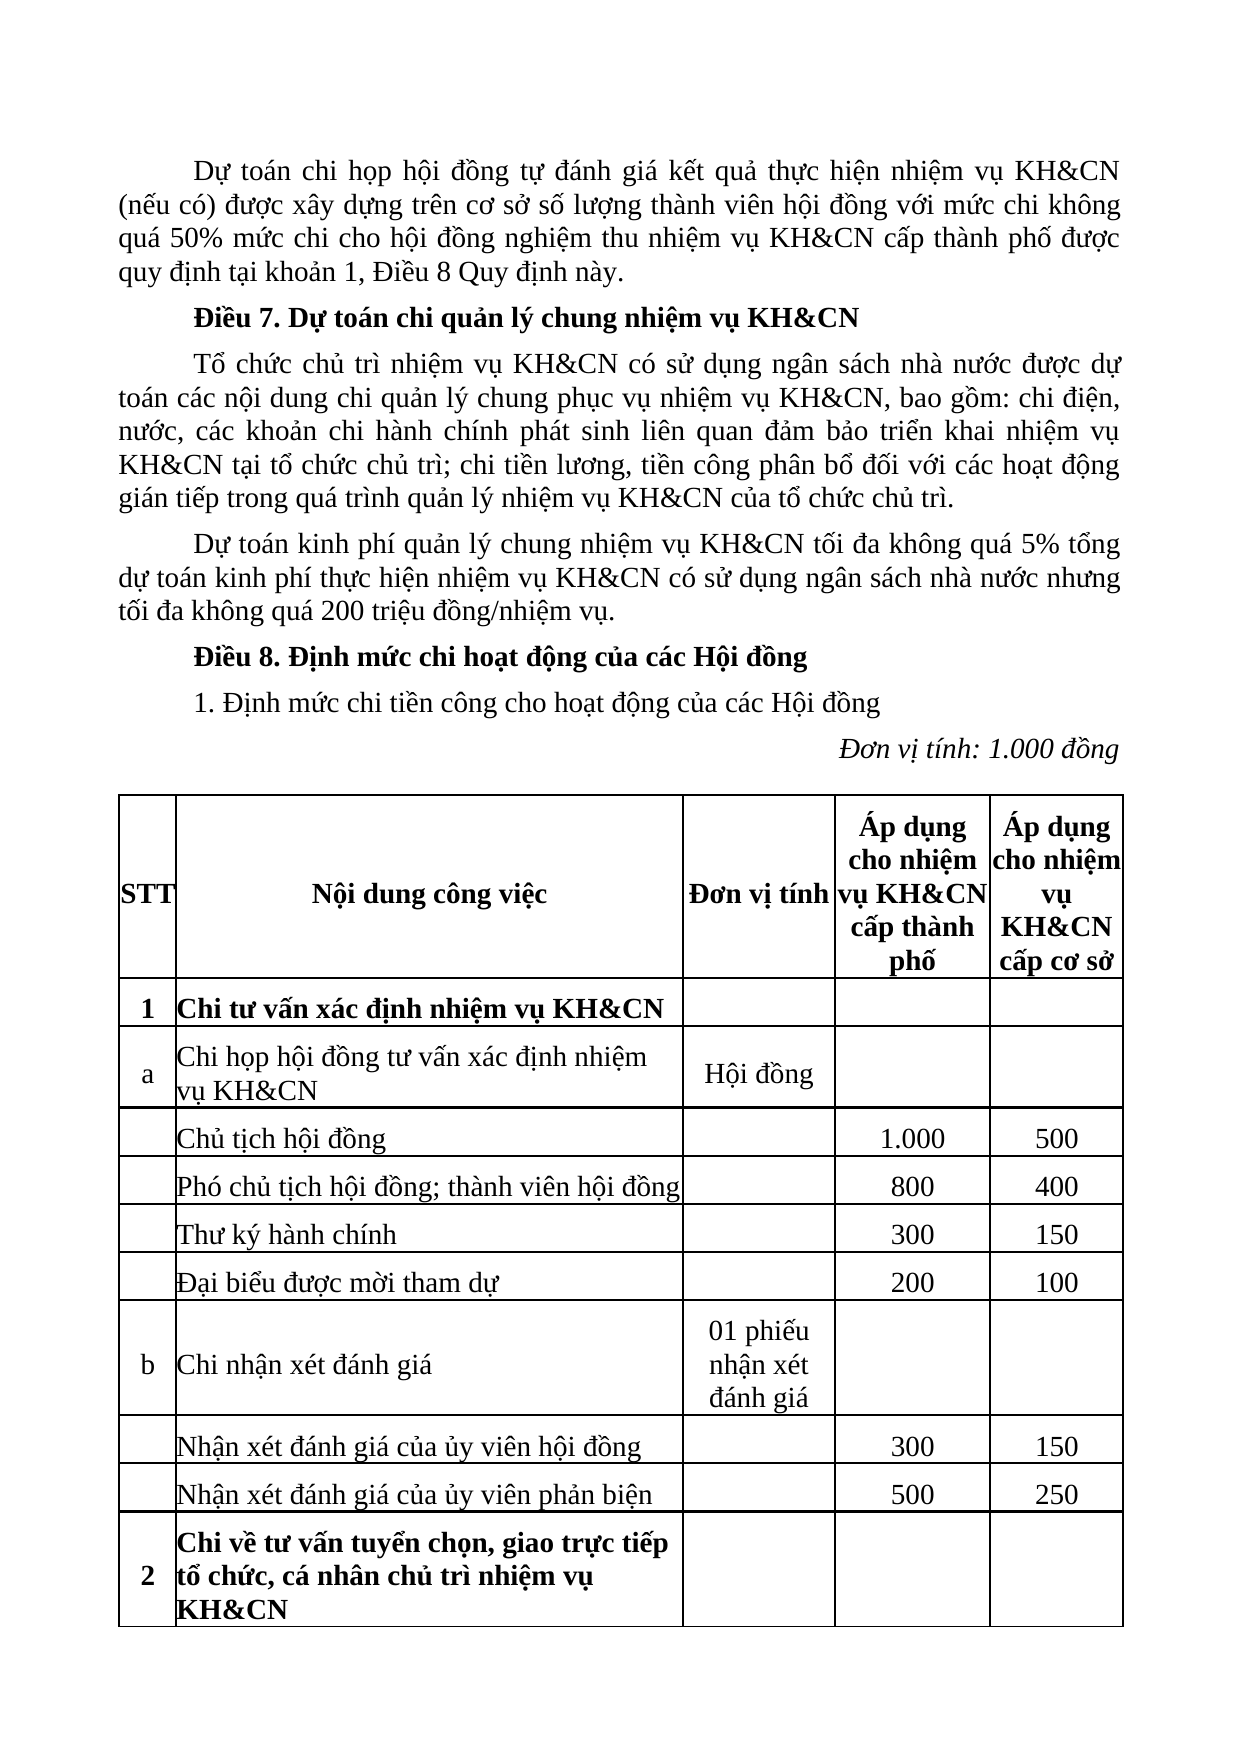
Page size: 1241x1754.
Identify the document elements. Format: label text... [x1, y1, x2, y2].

table_cell 150 [991, 1205, 1122, 1251]
table_cell Nhận xét đánh giá của ủy viên hội đồng [177, 1416, 682, 1462]
table_cell [120, 1205, 175, 1251]
table_cell [684, 1253, 834, 1299]
text Tổ chức chủ trì nhiệm vụ KH&CN có sử dụng ngân sách nhà nước được dự toán các nội dung chi quản lý chung phục vụ nhiệm vụ KH&CN, bao gồm: chi điện, nước, các khoản chi hành chính phát sinh liên quan đảm bảo triển khai nhiệm vụ KH&CN tại tổ chức chủ trì; chi tiền lương, tiền công phân bổ đối với các hoạt động gián tiếp trong quá trình quản lý nhiệm vụ KH&CN của tổ chức chủ trì. [118, 346, 1122, 514]
table_cell Đại biểu được mời tham dự [177, 1253, 682, 1299]
table_cell Chi về tư vấn tuyển chọn, giao trực tiếp tổ chức, cá nhân chủ trì nhiệm vụ KH&CN [177, 1513, 682, 1626]
table_cell [120, 1109, 175, 1154]
table_cell 200 [836, 1253, 989, 1299]
text Dự toán chi họp hội đồng tự đánh giá kết quả thực hiện nhiệm vụ KH&CN (nếu có) được xây dựng trên cơ sở số lượng thành viên hội đồng với mức chi không quá 50% mức chi cho hội đồng nghiệm thu nhiệm vụ KH&CN cấp thành phố được quy định tại khoản 1, Điều 8 Quy định này. [118, 153, 1122, 288]
table_cell 300 [836, 1416, 989, 1462]
table_cell 500 [836, 1464, 989, 1510]
table_cell b [120, 1301, 175, 1414]
text 1. Định mức chi tiền công cho hoạt động của các Hội đồng [118, 686, 1122, 719]
table_cell 300 [836, 1205, 989, 1251]
table_cell [684, 1416, 834, 1462]
table_cell 400 [991, 1157, 1122, 1203]
table_cell 150 [991, 1416, 1122, 1462]
table_cell Thư ký hành chính [177, 1205, 682, 1251]
text Điều 7. Dự toán chi quản lý chung nhiệm vụ KH&CN [118, 300, 1122, 334]
table_cell [684, 1109, 834, 1154]
text Điều 8. Định mức chi hoạt động của các Hội đồng [118, 639, 1122, 673]
table_cell 100 [991, 1253, 1122, 1299]
table_header STT [120, 796, 175, 977]
table_cell [991, 1027, 1122, 1106]
table_cell 500 [991, 1109, 1122, 1154]
table_cell [684, 1513, 834, 1626]
table_cell [120, 1416, 175, 1462]
table_header Đơn vị tính [684, 796, 834, 977]
table_cell a [120, 1027, 175, 1106]
table_cell [684, 1157, 834, 1203]
text Dự toán kinh phí quản lý chung nhiệm vụ KH&CN tối đa không quá 5% tổng dự toán kinh phí thực hiện nhiệm vụ KH&CN có sử dụng ngân sách nhà nước nhưng tối đa không quá 200 triệu đồng/nhiệm vụ. [118, 526, 1122, 627]
table_cell [836, 1301, 989, 1414]
table_cell 1 [120, 979, 175, 1025]
table_header Áp dụng cho nhiệm vụ KH&CN cấp thành phố [836, 796, 989, 977]
table_header Nội dung công việc [177, 796, 682, 977]
table_cell [836, 979, 989, 1025]
table_cell Phó chủ tịch hội đồng; thành viên hội đồng [177, 1157, 682, 1203]
table_cell Chi tư vấn xác định nhiệm vụ KH&CN [177, 979, 682, 1025]
table_cell Hội đồng [684, 1027, 834, 1106]
table_cell [684, 979, 834, 1025]
table_cell [991, 1513, 1122, 1626]
table_cell 800 [836, 1157, 989, 1203]
table_cell [991, 979, 1122, 1025]
table_cell 2 [120, 1513, 175, 1626]
table_cell 1.000 [836, 1109, 989, 1154]
table_cell Nhận xét đánh giá của ủy viên phản biện [177, 1464, 682, 1510]
table_cell [120, 1253, 175, 1299]
table_cell 250 [991, 1464, 1122, 1510]
table_cell Chủ tịch hội đồng [177, 1109, 682, 1154]
table_cell [991, 1301, 1122, 1414]
table_cell Chi nhận xét đánh giá [177, 1301, 682, 1414]
table_cell [836, 1027, 989, 1106]
table_cell [836, 1513, 989, 1626]
table_cell [684, 1464, 834, 1510]
table_cell 01 phiếu nhận xét đánh giá [684, 1301, 834, 1414]
table_cell [120, 1157, 175, 1203]
table_cell [684, 1205, 834, 1251]
table_cell Chi họp hội đồng tư vấn xác định nhiệm vụ KH&CN [177, 1027, 682, 1106]
text Đơn vị tính: 1.000 đồng [118, 732, 1122, 765]
table_header Áp dụng cho nhiệm vụ KH&CN cấp cơ sở [991, 796, 1122, 977]
table_cell [120, 1464, 175, 1510]
